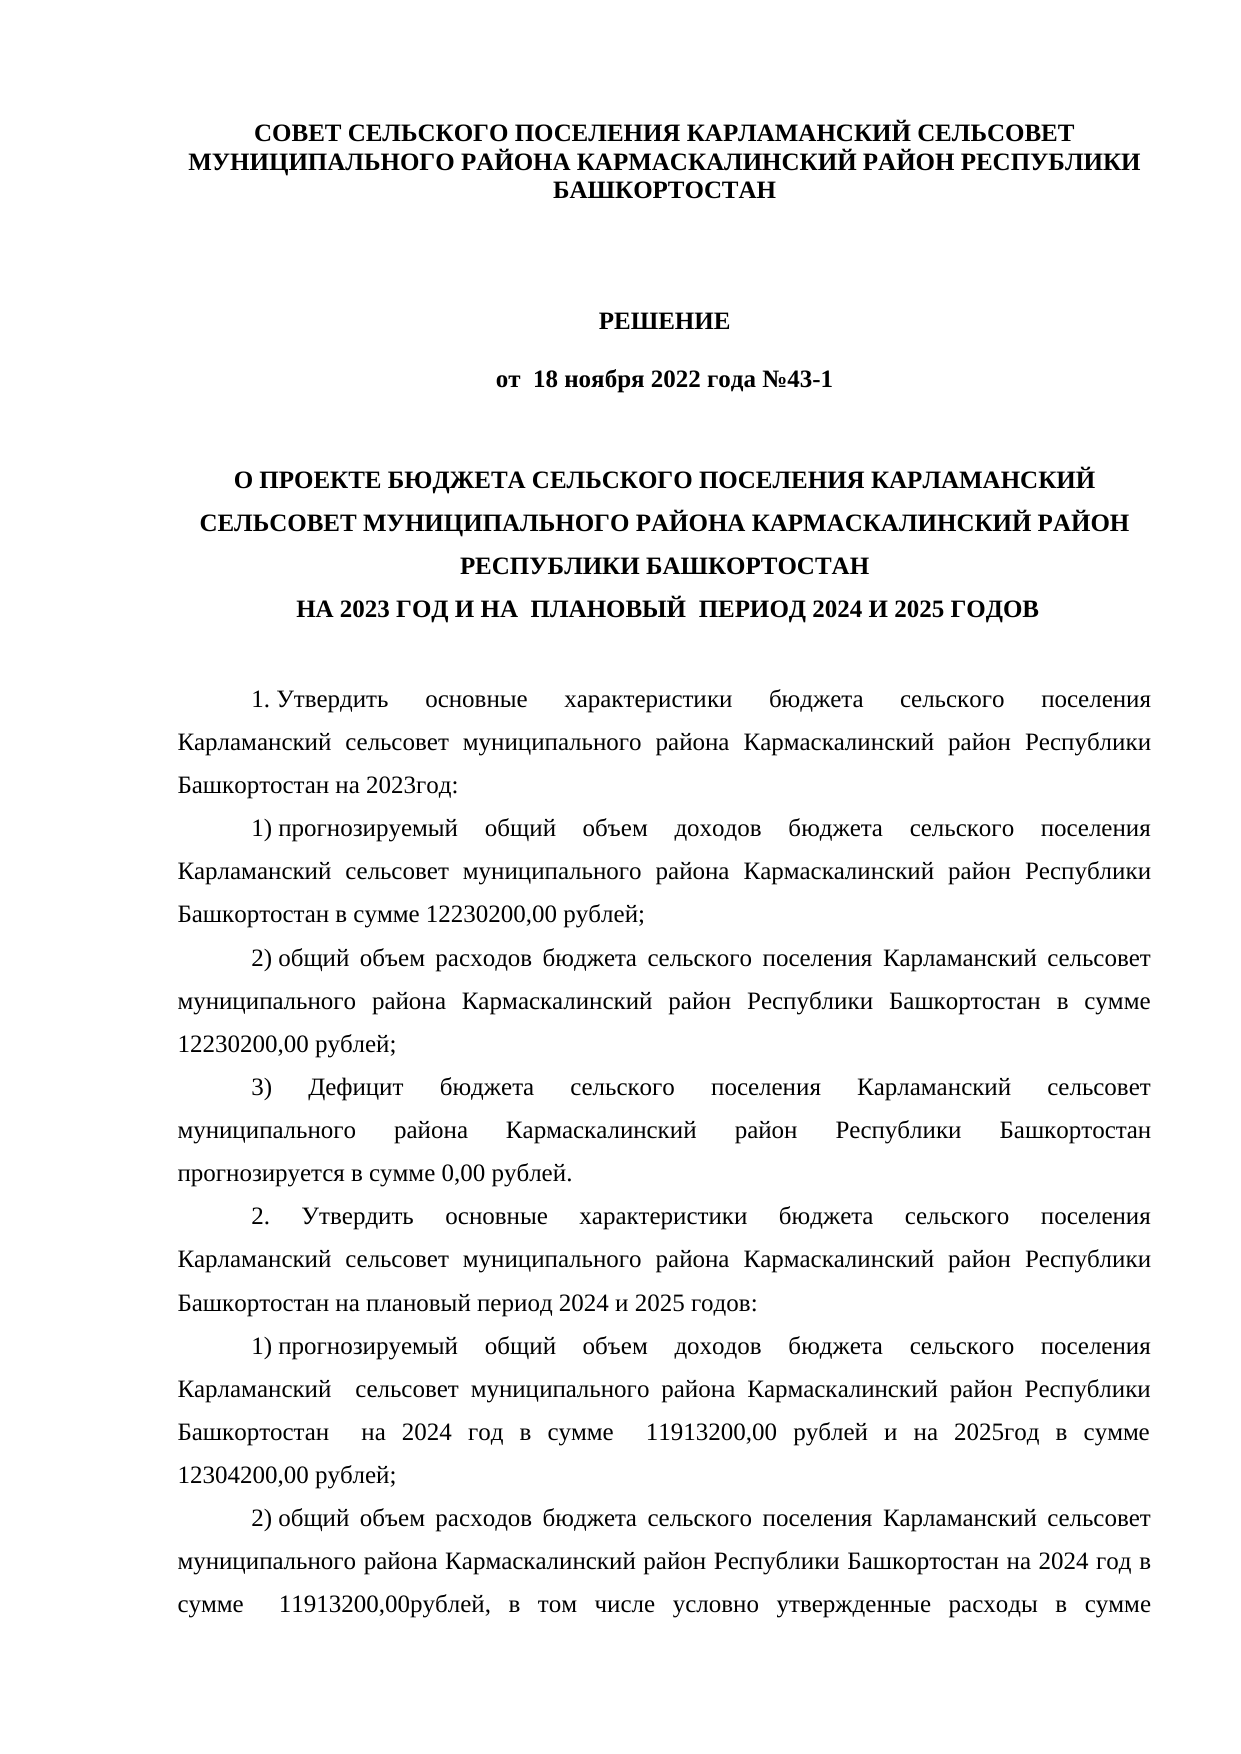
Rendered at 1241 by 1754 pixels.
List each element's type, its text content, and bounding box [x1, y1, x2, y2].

text 2) общий объем расходов бюджета сельского поселения Карламанский сельсовет муниципального района Кармаскалинский район Республики Башкортостан в сумме 12230200,00 рублей; [177, 943, 1152, 1058]
text СОВЕТ СЕЛЬСКОГО ПОСЕЛЕНИЯ КАРЛАМАНСКИЙ СЕЛЬСОВЕТ МУНИЦИПАЛЬНОГО РАЙОНА КАРМАСКАЛИНСКИЙ РАЙОН РЕСПУБЛИКИ БАШКОРТОСТАН [177, 118, 1152, 204]
text 2. Утвердить основные характеристики бюджета сельского поселения Карламанский сельсовет муниципального района Кармаскалинский район Республики Башкортостан на плановый период 2024 и 2025 годов: [177, 1201, 1152, 1316]
text 1) прогнозируемый общий объем доходов бюджета сельского поселения Карламанский сельсовет муниципального района Кармаскалинский район Республики Башкортостан на 2024 год в сумме 11913200,00 рублей и на 2025год в сумме 12304200,00 рублей; [177, 1331, 1152, 1489]
text 1) прогнозируемый общий объем доходов бюджета сельского поселения Карламанский сельсовет муниципального района Кармаскалинский район Республики Башкортостан в сумме 12230200,00 рублей; [177, 813, 1152, 928]
text О ПРОЕКТЕ БЮДЖЕТА СЕЛЬСКОГО ПОСЕЛЕНИЯ КАРЛАМАНСКИЙ СЕЛЬСОВЕТ МУНИЦИПАЛЬНОГО РАЙОНА КАРМАСКАЛИНСКИЙ РАЙОН РЕСПУБЛИКИ БАШКОРТОСТАН [177, 465, 1152, 580]
text НА 2023 ГОД И НА ПЛАНОВЫЙ ПЕРИОД 2024 И 2025 ГОДОВ [177, 594, 1152, 623]
text от 18 ноября 2022 года №43-1 [177, 364, 1152, 392]
text 1. Утвердить основные характеристики бюджета сельского поселения Карламанский сельсовет муниципального района Кармаскалинский район Республики Башкортостан на 2023год: [177, 684, 1152, 799]
text 3) Дефицит бюджета сельского поселения Карламанский сельсовет муниципального района Кармаскалинский район Республики Башкортостан прогнозируется в сумме 0,00 рублей. [177, 1072, 1152, 1187]
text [177, 1503, 1152, 1618]
text РЕШЕНИЕ [177, 306, 1152, 334]
